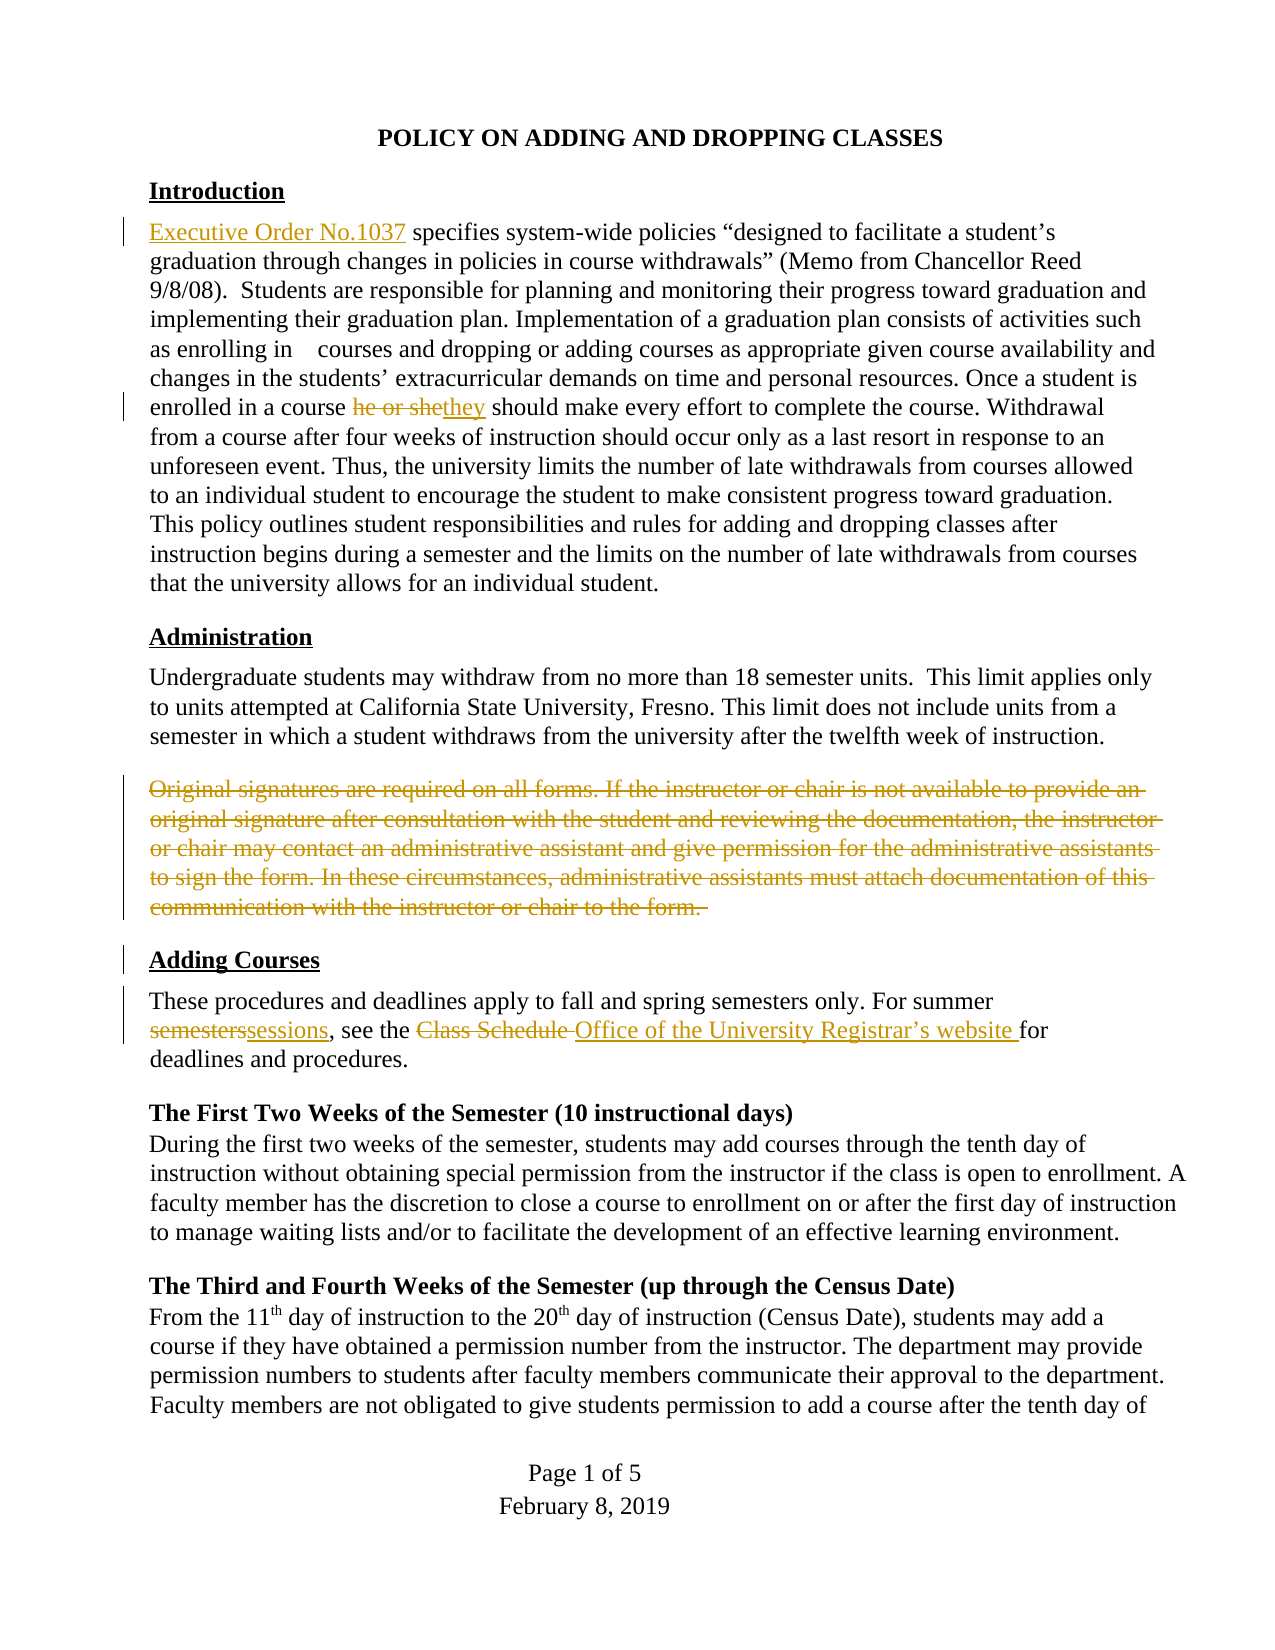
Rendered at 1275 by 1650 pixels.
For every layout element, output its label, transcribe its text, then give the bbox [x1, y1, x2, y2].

subtitle Introduction [148, 176, 1156, 205]
text Undergraduate students may withdraw from no more than 18 semester units. This limit applies only to units attempted at California State University, Fresno. This limit does not include units from a semester in which a student withdraws from the university after the twelfth week of instruction. [148, 662, 1154, 749]
subtitle The Third and Fourth Weeks of the Semester (up through the Census Date) [148, 1271, 1187, 1299]
text POLICY ON ADDING AND DROPPING CLASSES [137, 123, 1183, 151]
text specifies system-wide policies “designed to facilitate a student’s graduation through changes in policies in course withdrawals” (Memo from Chancellor Reed 9/8/08). Students are responsible for planning and monitoring their progress toward graduation and implementing their graduation plan. Implementation of a graduation plan consists of activities such as enrolling in courses and dropping or adding courses as appropriate given course availability and changes in the students’ extracurricular demands on time and personal resources. Once a student is enrolled in a course should make every effort to complete the course. Withdrawal from a course after four weeks of instruction should occur only as a last resort in response to an unforeseen event. Thus, the university limits the number of late withdrawals from courses allowed to an individual student to encourage the student to make consistent progress toward graduation. This policy outlines student responsibilities and rules for adding and dropping classes after instruction begins during a semester and the limits on the number of late withdrawals from courses that the university allows for an individual student. [148, 217, 1156, 597]
text During the first two weeks of the semester, students may add courses through the tenth day of instruction without obtaining special permission from the instructor if the class is open to enrollment. A faculty member has the discretion to close a course to enrollment on or after the first day of instruction to manage waiting lists and/or to facilitate the development of an effective learning environment. [148, 1129, 1187, 1246]
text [148, 1302, 1167, 1418]
subtitle Adding Courses [148, 945, 1156, 974]
subtitle The First Two Weeks of the Semester (10 instructional days) [148, 1098, 1187, 1127]
subtitle Administration [148, 622, 1156, 651]
text These procedures and deadlines apply to fall and spring semesters only. For summer , see the for deadlines and procedures. [148, 986, 1104, 1073]
